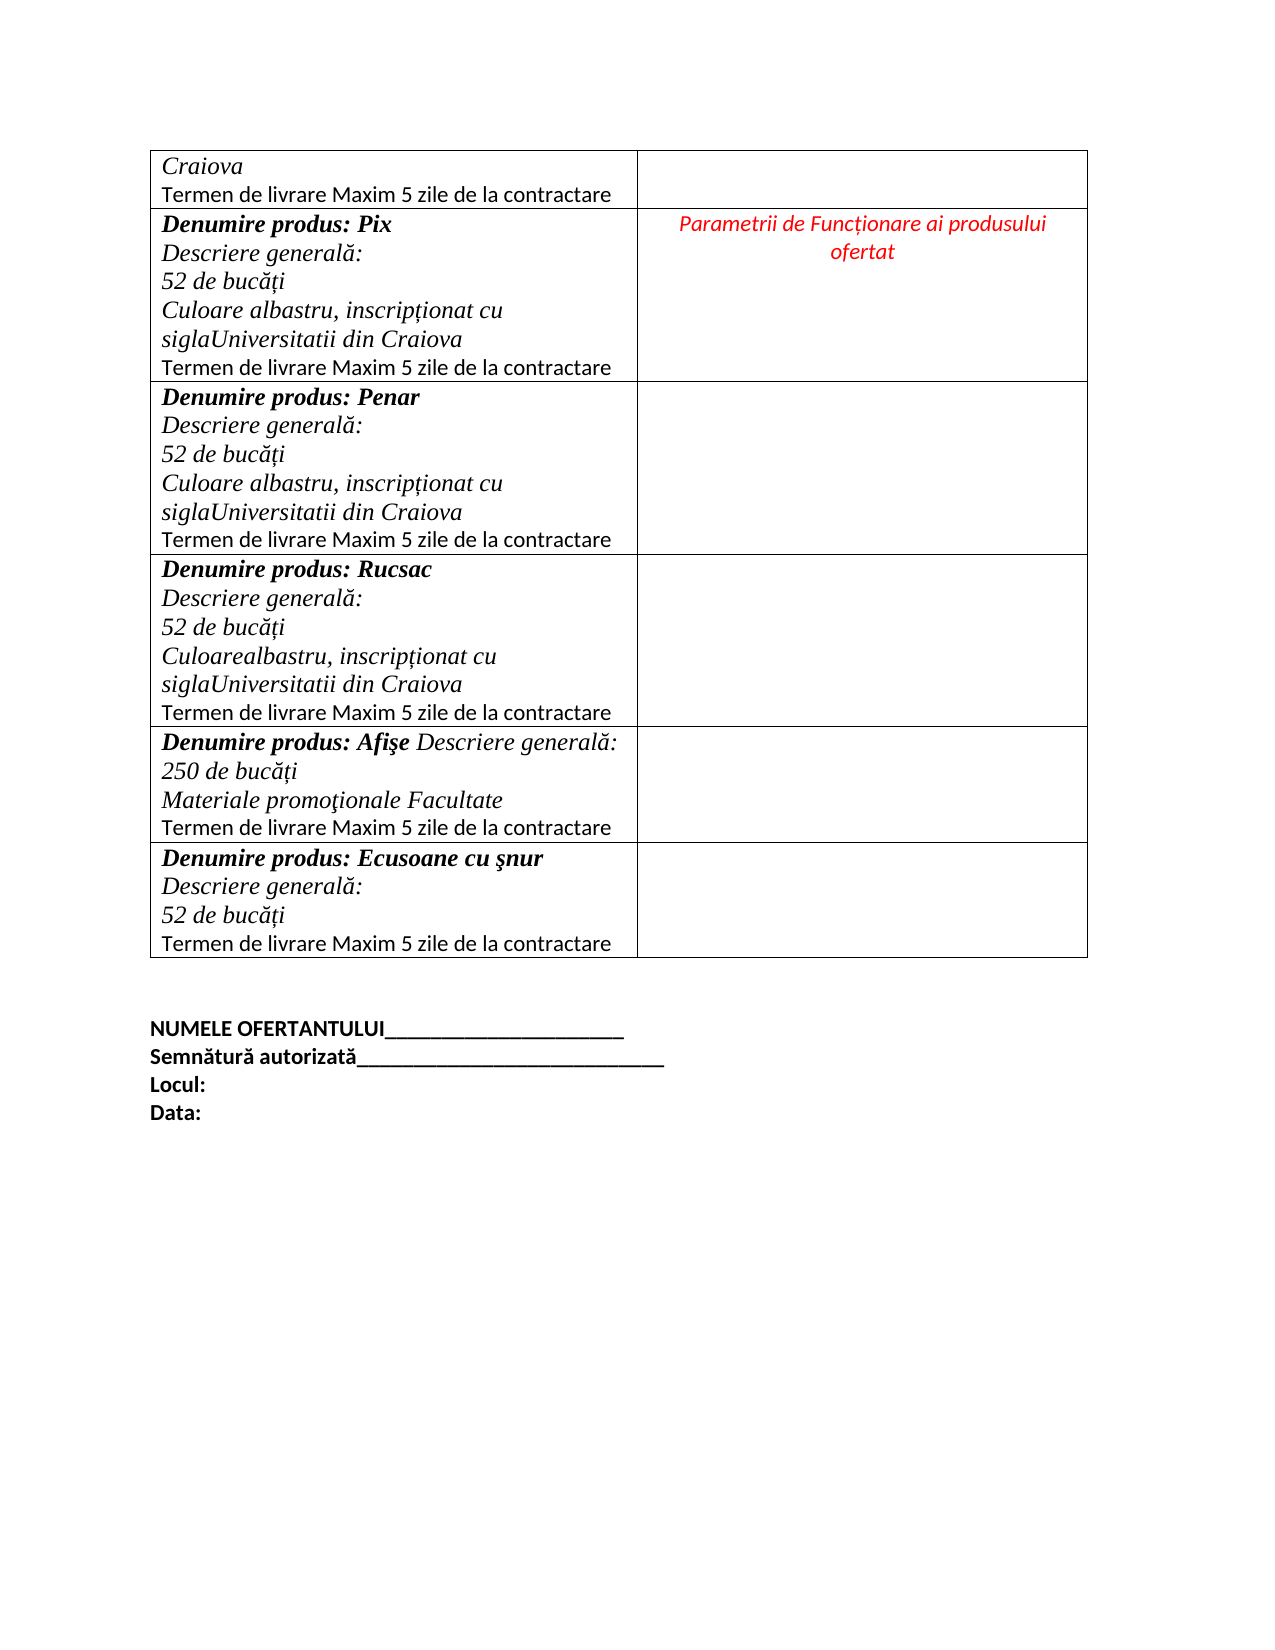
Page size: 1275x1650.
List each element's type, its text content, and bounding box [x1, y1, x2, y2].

text Locul: [150, 1070, 1125, 1098]
table_cell Denumire produs: Ecusoane cu şnur Descriere generală: 52 de bucăți Termen de livrare Maxim 5 zile de la contractare [151, 843, 637, 957]
table_cell Denumire produs: Pix Descriere generală: 52 de bucăți Culoare albastru, inscripționat cu siglaUniversitatii din Craiova Termen de livrare Maxim 5 zile de la contractare [151, 209, 637, 381]
text Data: [150, 1098, 1125, 1126]
table_cell [638, 727, 1087, 842]
table_cell Denumire produs: Penar Descriere generală: 52 de bucăți Culoare albastru, inscripționat cu siglaUniversitatii din Craiova Termen de livrare Maxim 5 zile de la contractare [151, 382, 637, 553]
text Semnătură autorizată___________________________ [150, 1042, 1125, 1070]
table_cell Denumire produs: Afişe Descriere generală: 250 de bucăți Materiale promoţionale Facultate Termen de livrare Maxim 5 zile de la contractare [151, 727, 637, 842]
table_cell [151, 151, 637, 208]
table_cell [638, 555, 1087, 726]
table_cell Denumire produs: Rucsac Descriere generală: 52 de bucăți Culoarealbastru, inscripționat cu siglaUniversitatii din Craiova Termen de livrare Maxim 5 zile de la contractare [151, 555, 637, 726]
text NUMELE OFERTANTULUI_____________________ [150, 1014, 1125, 1042]
table_cell [638, 382, 1087, 553]
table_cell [638, 151, 1087, 208]
table_cell [638, 843, 1087, 957]
table_cell Parametrii de Funcţionare ai produsului ofertat [638, 209, 1087, 381]
